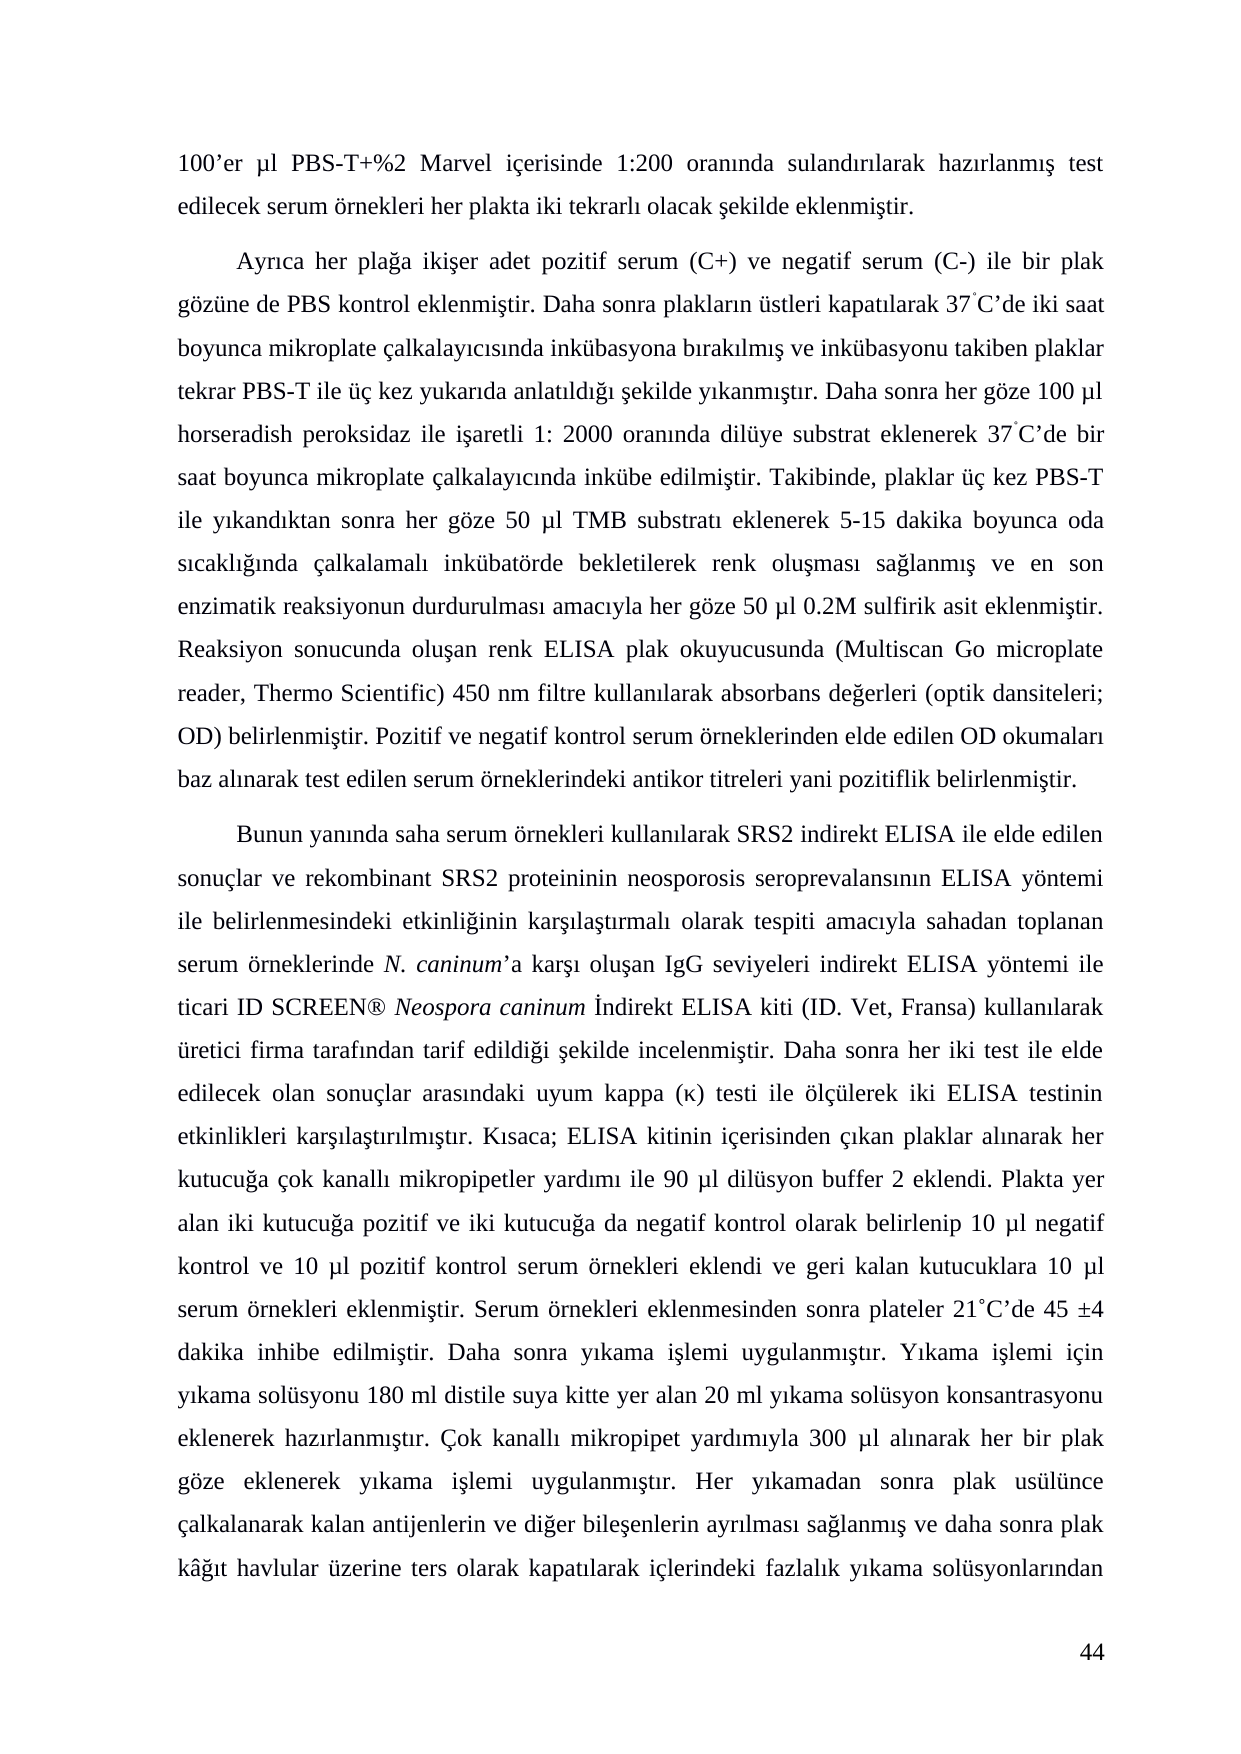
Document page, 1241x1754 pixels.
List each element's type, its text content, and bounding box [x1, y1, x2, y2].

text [177, 148, 1104, 219]
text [177, 819, 1104, 1581]
text Ayrıca her plağa ikişer adet pozitif serum (C+) ve negatif serum (C-) ile bir plak gözüne de PBS kontrol eklenmiştir. Daha sonra plakların üstleri kapatılarak 37˚C’de iki saat boyunca mikroplate çalkalayıcısında inkübasyona bırakılmış ve inkübasyonu takiben plaklar tekrar PBS-T ile üç kez yukarıda anlatıldığı şekilde yıkanmıştır. Daha sonra her göze 100 µl horseradish peroksidaz ile işaretli 1: 2000 oranında dilüye substrat eklenerek 37˚C’de bir saat boyunca mikroplate çalkalayıcında inkübe edilmiştir. Takibinde, plaklar üç kez PBS-T ile yıkandıktan sonra her göze 50 µl TMB substratı eklenerek 5-15 dakika boyunca oda sıcaklığında çalkalamalı inkübatörde bekletilerek renk oluşması sağlanmış ve en son enzimatik reaksiyonun durdurulması amacıyla her göze 50 µl 0.2M sulfirik asit eklenmiştir. Reaksiyon sonucunda oluşan renk ELISA plak okuyucusunda (Multiscan Go microplate reader, Thermo Scientific) 450 nm filtre kullanılarak absorbans değerleri (optik dansiteleri; OD) belirlenmiştir. Pozitif ve negatif kontrol serum örneklerinden elde edilen OD okumaları baz alınarak test edilen serum örneklerindeki antikor titreleri yani pozitiflik belirlenmiştir. [177, 246, 1104, 793]
